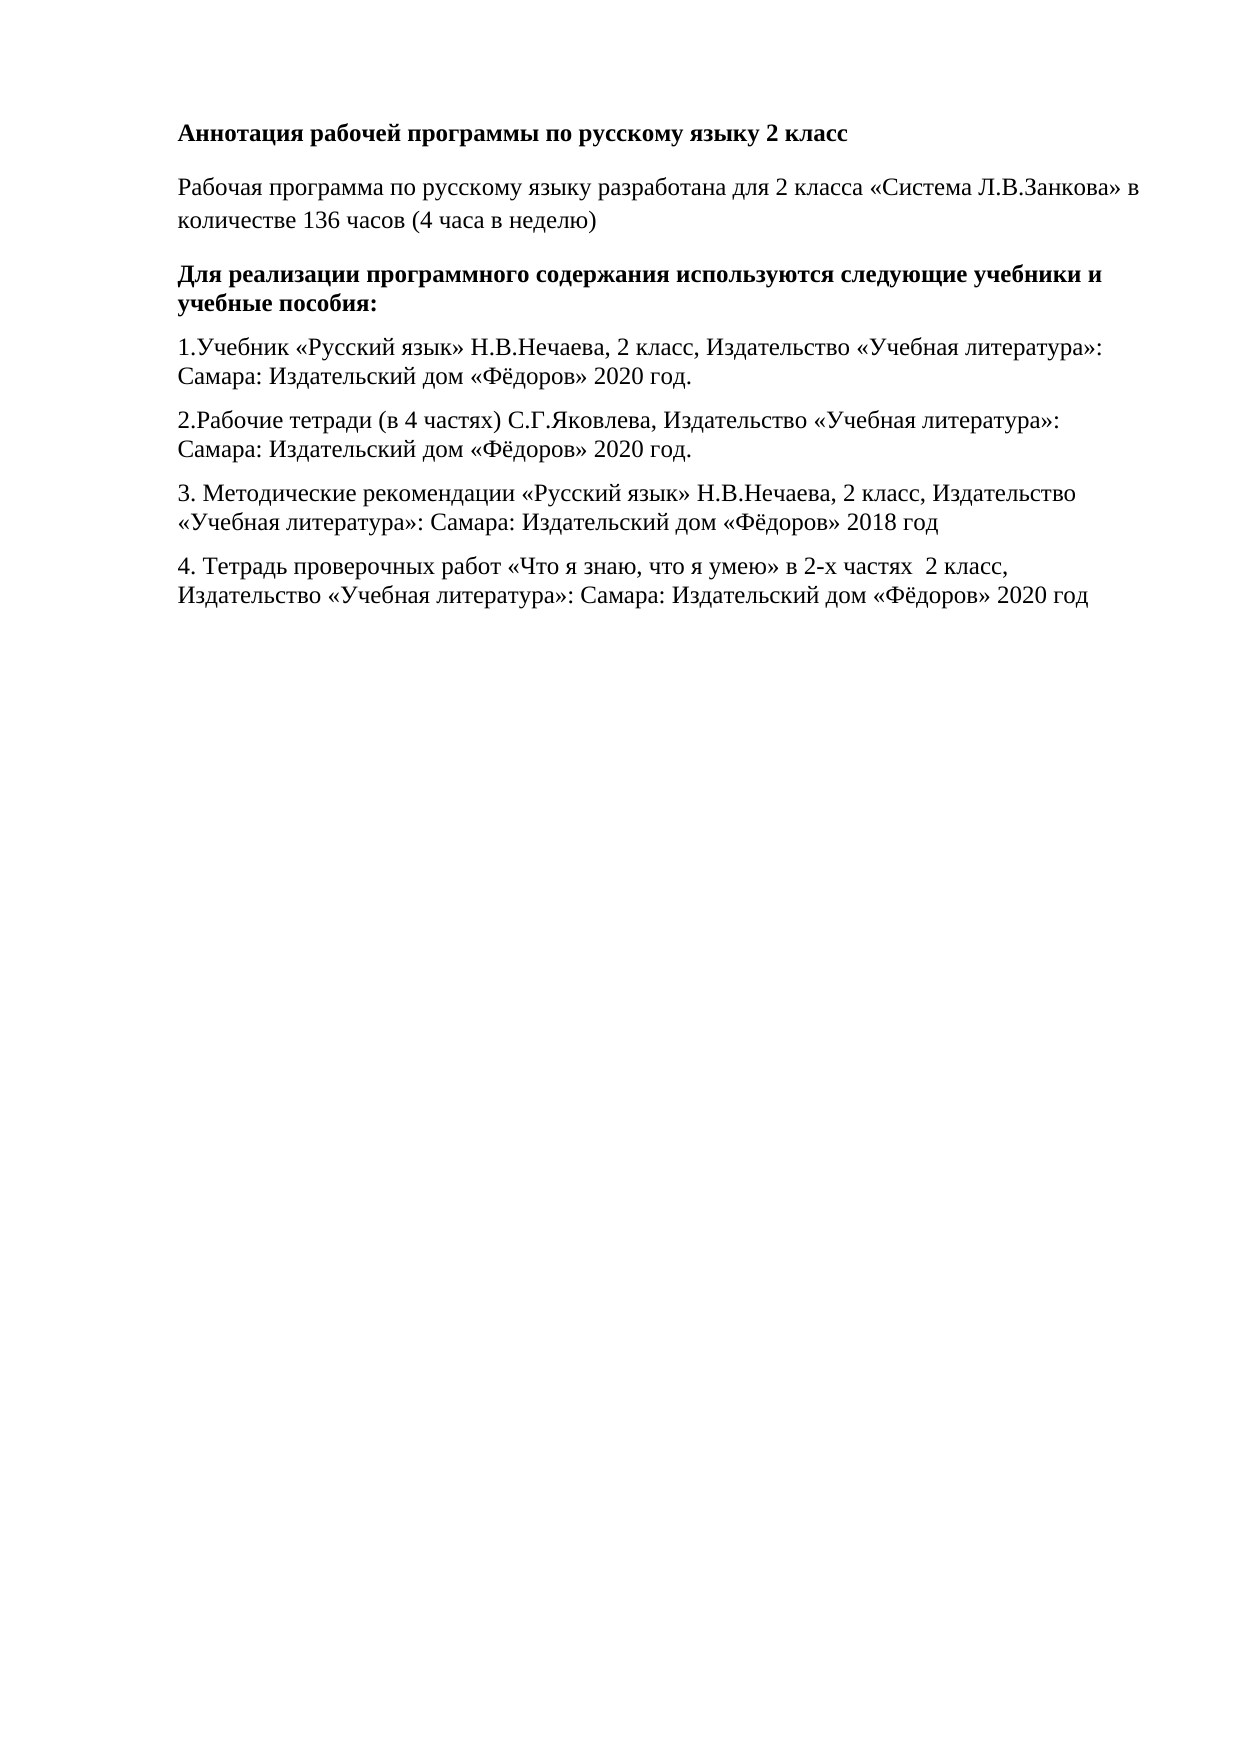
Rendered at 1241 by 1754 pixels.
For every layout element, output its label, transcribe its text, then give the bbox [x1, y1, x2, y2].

text Для реализации программного содержания используются следующие учебники и учебные пособия: [177, 259, 1152, 316]
text Рабочая программа по русскому языку разработана для 2 класса «Система Л.В.Занкова» в количестве 136 часов (4 часа в неделю) [177, 172, 1152, 234]
text 2.Рабочие тетради (в 4 частях) С.Г.Яковлева, Издательство «Учебная литература»: Самара: Издательский дом «Фёдоров» 2020 год. [177, 405, 1152, 463]
text 3. Методические рекомендации «Русский язык» Н.В.Нечаева, 2 класс, Издательство «Учебная литература»: Самара: Издательский дом «Фёдоров» 2018 год [177, 478, 1152, 536]
text Аннотация рабочей программы по русскому языку 2 класс [177, 118, 1152, 147]
text 4. Тетрадь проверочных работ «Что я знаю, что я умею» в 2-х частях 2 класс, Издательство «Учебная литература»: Самара: Издательский дом «Фёдоров» 2020 год [177, 551, 1152, 609]
text 1.Учебник «Русский язык» Н.В.Нечаева, 2 класс, Издательство «Учебная литература»: Самара: Издательский дом «Фёдоров» 2020 год. [177, 332, 1152, 389]
